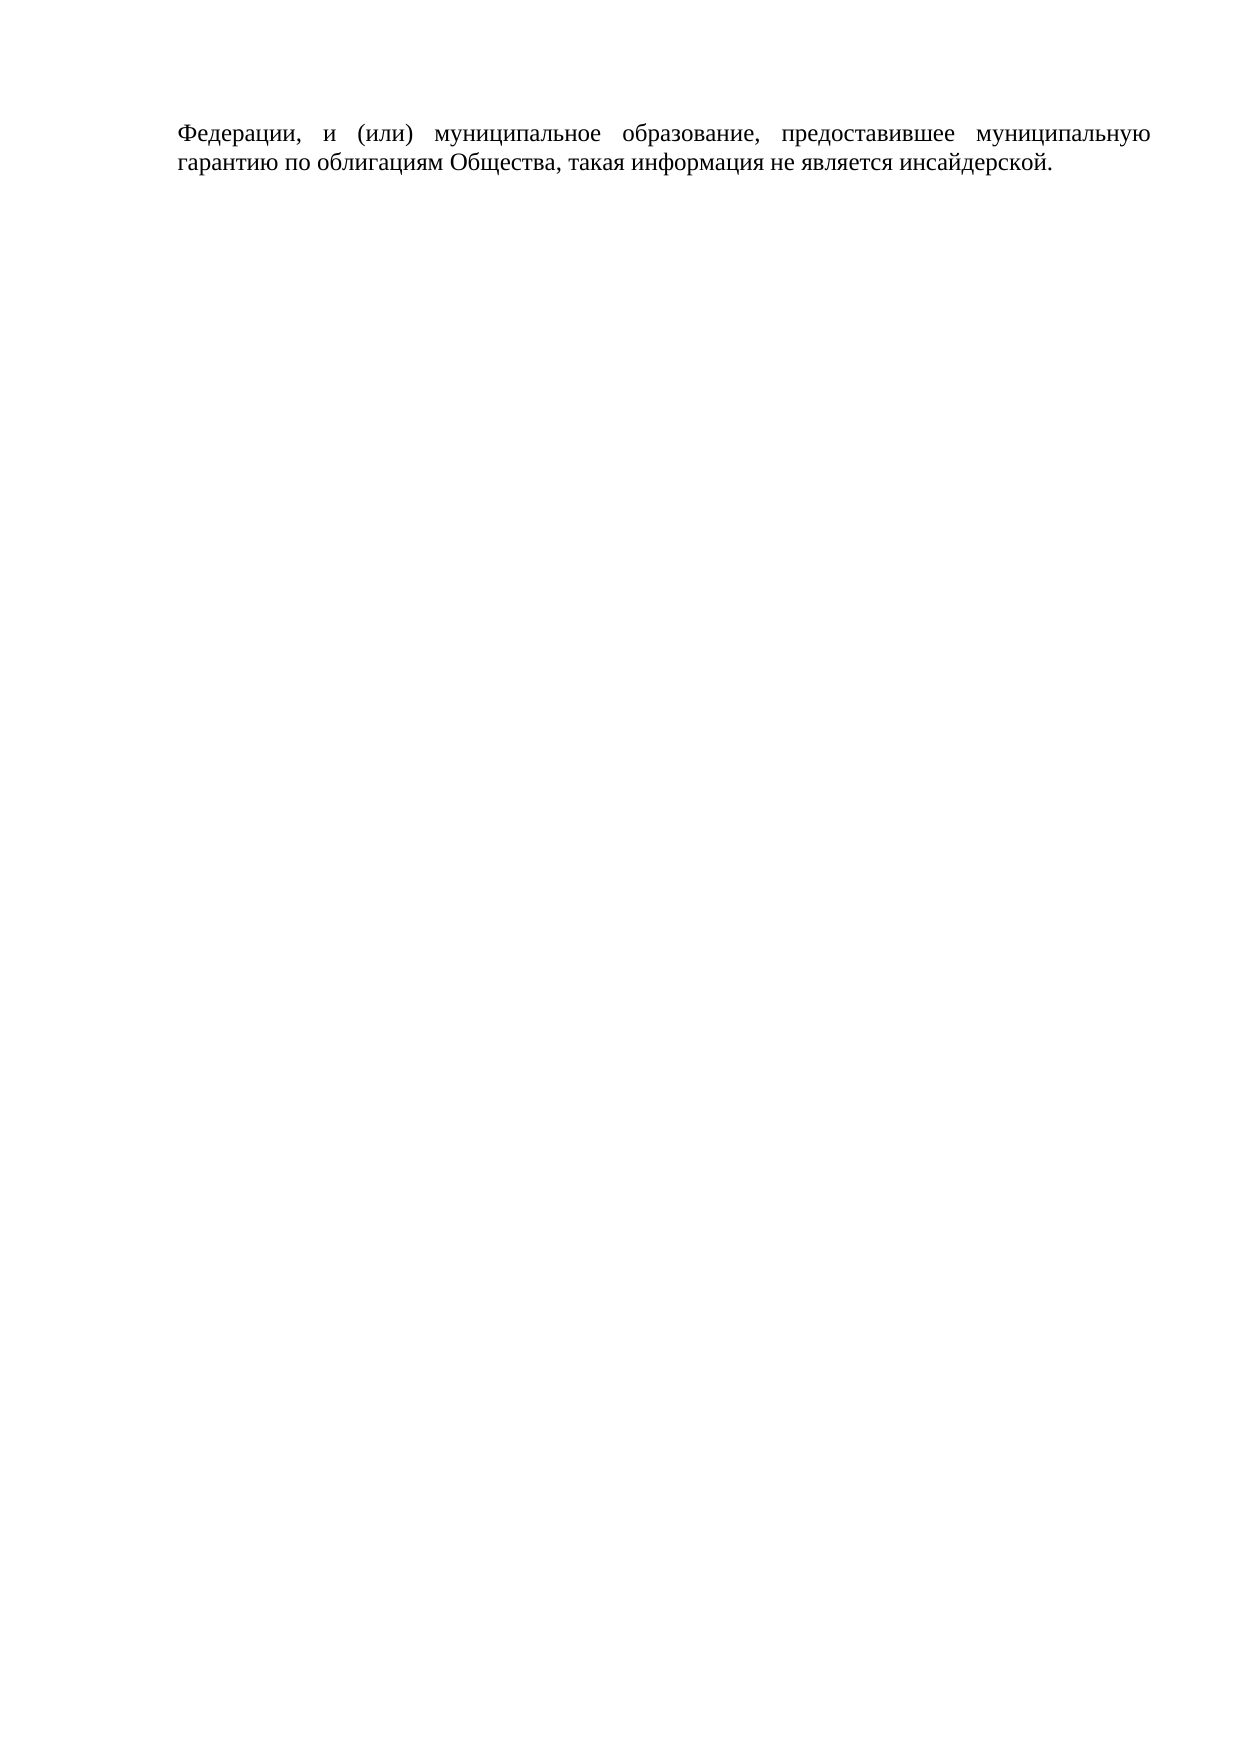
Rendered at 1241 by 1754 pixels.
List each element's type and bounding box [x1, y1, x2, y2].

text [177, 118, 1152, 176]
